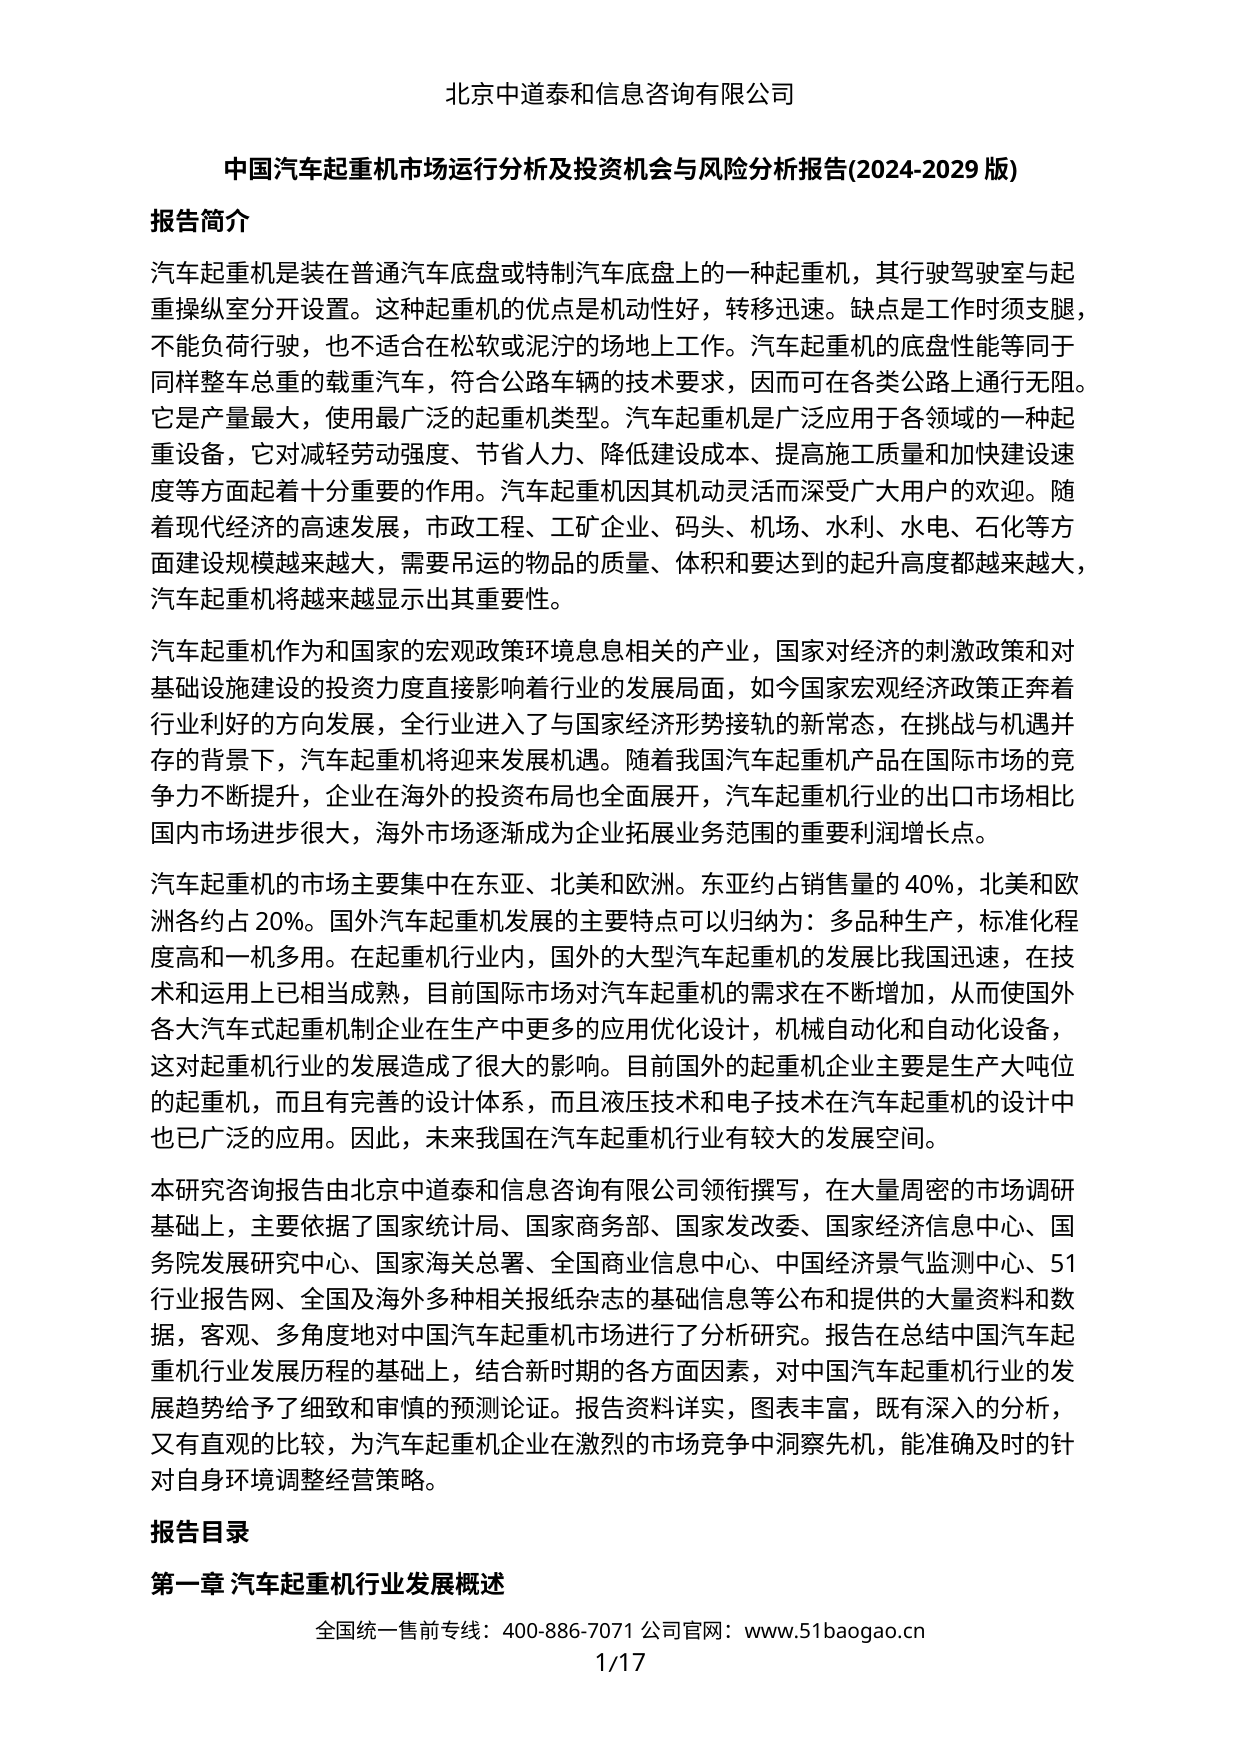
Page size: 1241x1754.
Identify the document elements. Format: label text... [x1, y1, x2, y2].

text 中国汽车起重机市场运行分析及投资机会与风险分析报告(2024-2029版) [150, 150, 1090, 186]
text 本研究咨询报告由北京中道泰和信息咨询有限公司领衔撰写，在大量周密的市场调研基础上，主要依据了国家统计局、国家商务部、国家发改委、国家经济信息中心、国务院发展研究中心、国家海关总署、全国商业信息中心、中国经济景气监测中心、51行业报告网、全国及海外多种相关报纸杂志的基础信息等公布和提供的大量资料和数据，客观、多角度地对中国汽车起重机市场进行了分析研究。报告在总结中国汽车起重机行业发展历程的基础上，结合新时期的各方面因素，对中国汽车起重机行业的发展趋势给予了细致和审慎的预测论证。报告资料详实，图表丰富，既有深入的分析，又有直观的比较，为汽车起重机企业在激烈的市场竞争中洞察先机，能准确及时的针对自身环境调整经营策略。 [150, 1171, 1090, 1497]
text 报告简介 [150, 202, 1090, 238]
text 汽车起重机是装在普通汽车底盘或特制汽车底盘上的一种起重机，其行驶驾驶室与起重操纵室分开设置。这种起重机的优点是机动性好，转移迅速。缺点是工作时须支腿，不能负荷行驶，也不适合在松软或泥泞的场地上工作。汽车起重机的底盘性能等同于同样整车总重的载重汽车，符合公路车辆的技术要求，因而可在各类公路上通行无阻。它是产量最大，使用最广泛的起重机类型。汽车起重机是广泛应用于各领域的一种起重设备，它对减轻劳动强度、节省人力、降低建设成本、提高施工质量和加快建设速度等方面起着十分重要的作用。汽车起重机因其机动灵活而深受广大用户的欢迎。随着现代经济的高速发展，市政工程、工矿企业、码头、机场、水利、水电、石化等方面建设规模越来越大，需要吊运的物品的质量、体积和要达到的起升高度都越来越大，汽车起重机将越来越显示出其重要性。 [150, 254, 1090, 616]
text 第一章 汽车起重机行业发展概述 [150, 1564, 1090, 1601]
text 汽车起重机作为和国家的宏观政策环境息息相关的产业，国家对经济的刺激政策和对基础设施建设的投资力度直接影响着行业的发展局面，如今国家宏观经济政策正奔着行业利好的方向发展，全行业进入了与国家经济形势接轨的新常态，在挑战与机遇并存的背景下，汽车起重机将迎来发展机遇。随着我国汽车起重机产品在国际市场的竞争力不断提升，企业在海外的投资布局也全面展开，汽车起重机行业的出口市场相比国内市场进步很大，海外市场逐渐成为企业拓展业务范围的重要利润增长点。 [150, 632, 1090, 849]
text 报告目录 [150, 1512, 1090, 1549]
text 汽车起重机的市场主要集中在东亚、北美和欧洲。东亚约占销售量的40%，北美和欧洲各约占20%。国外汽车起重机发展的主要特点可以归纳为：多品种生产，标准化程度高和一机多用。在起重机行业内，国外的大型汽车起重机的发展比我国迅速，在技术和运用上已相当成熟，目前国际市场对汽车起重机的需求在不断增加，从而使国外各大汽车式起重机制企业在生产中更多的应用优化设计，机械自动化和自动化设备，这对起重机行业的发展造成了很大的影响。目前国外的起重机企业主要是生产大吨位的起重机，而且有完善的设计体系，而且液压技术和电子技术在汽车起重机的设计中也已广泛的应用。因此，未来我国在汽车起重机行业有较大的发展空间。 [150, 865, 1090, 1155]
